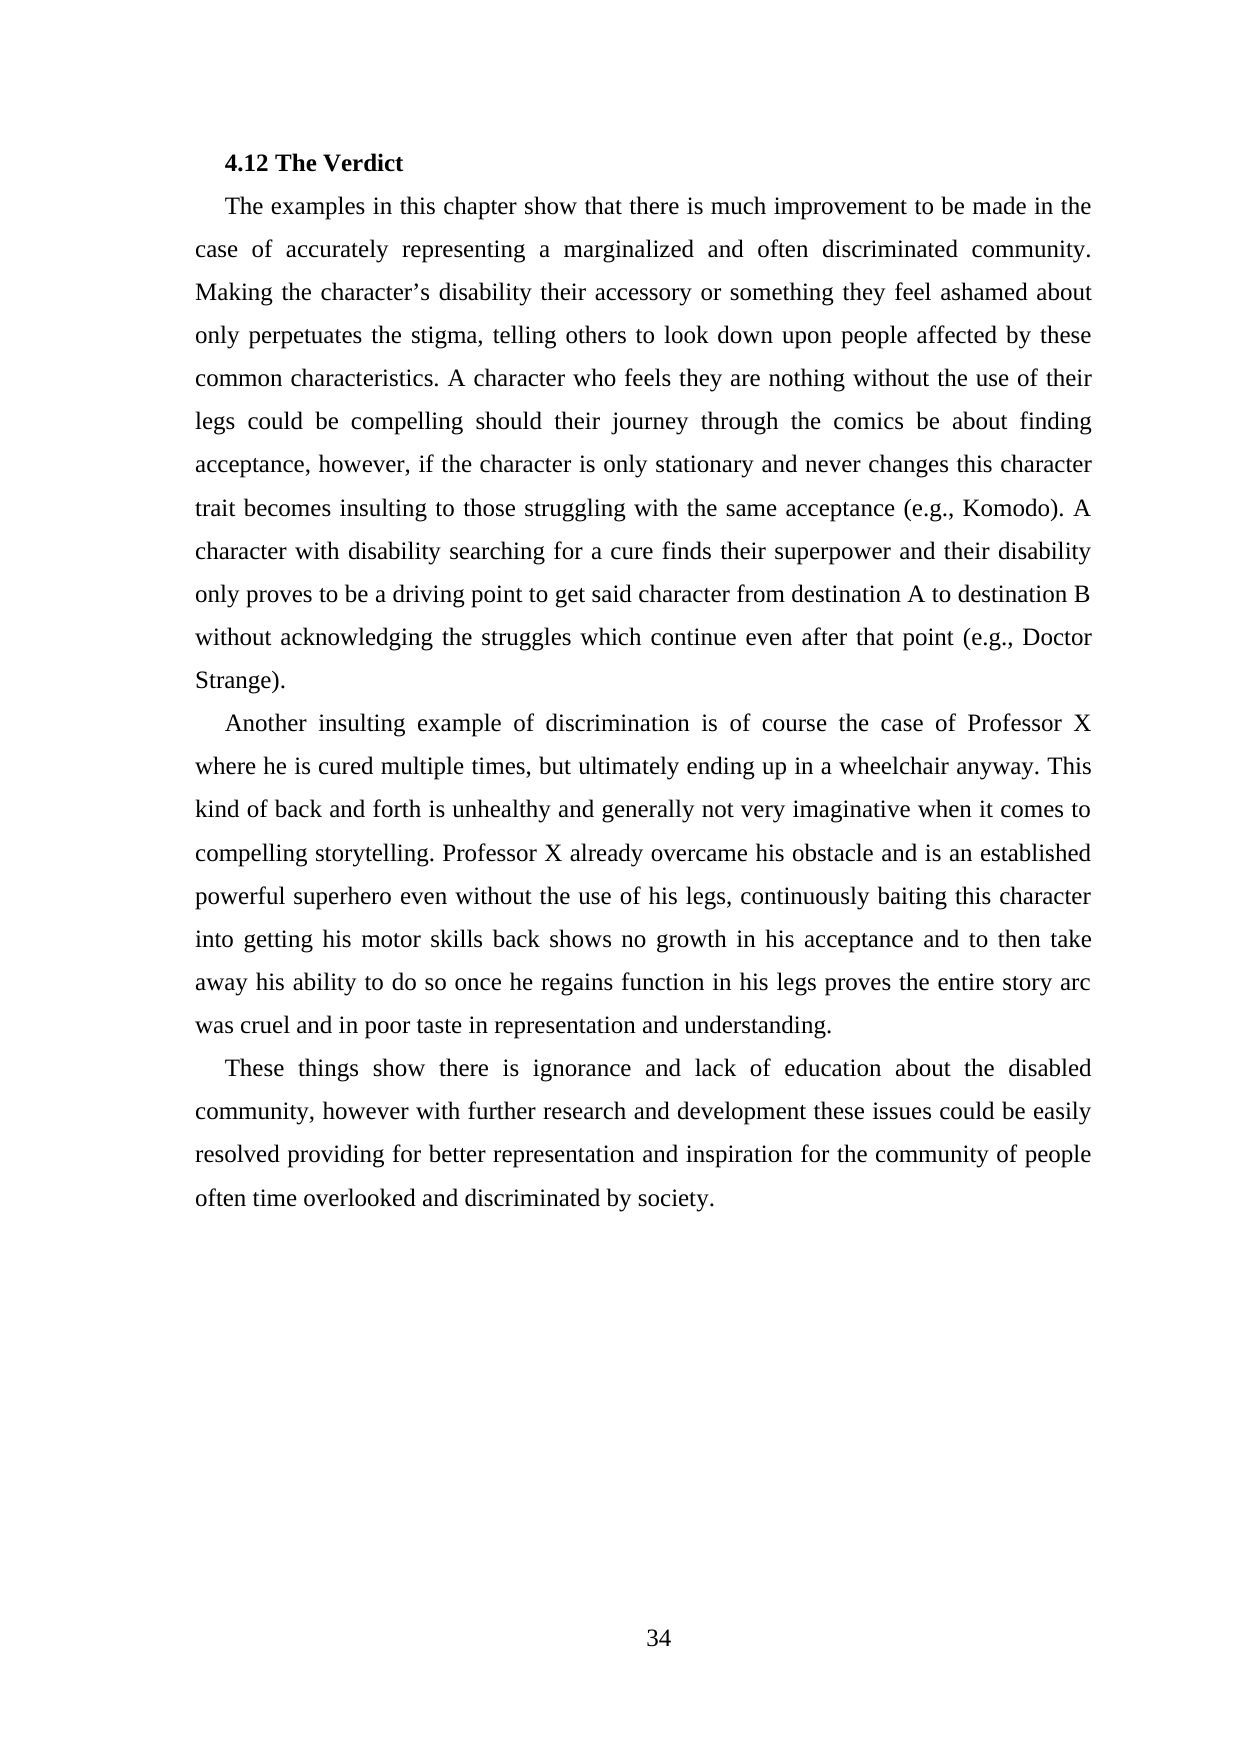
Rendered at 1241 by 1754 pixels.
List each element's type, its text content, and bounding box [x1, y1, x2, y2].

text The examples in this chapter show that there is much improvement to be made in the case of accurately representing a marginalized and often discriminated community. Making the character’s disability their accessory or something they feel ashamed about only perpetuates the stigma, telling others to look down upon people affected by these common characteristics. A character who feels they are nothing without the use of their legs could be compelling should their journey through the comics be about finding acceptance, however, if the character is only stationary and never changes this character trait becomes insulting to those struggling with the same acceptance (e.g., Komodo). A character with disability searching for a cure finds their superpower and their disability only proves to be a driving point to get said character from destination A to destination B without acknowledging the struggles which continue even after that point (e.g., Doctor Strange). [195, 191, 1092, 694]
text These things show there is ignorance and lack of education about the disabled community, however with further research and development these issues could be easily resolved providing for better representation and inspiration for the community of people often time overlooked and discriminated by society. [195, 1053, 1092, 1211]
list The Verdict [195, 148, 1092, 176]
text Another insulting example of discrimination is of course the case of Professor X where he is cured multiple times, but ultimately ending up in a wheelchair anyway. This kind of back and forth is unhealthy and generally not very imaginative when it comes to compelling storytelling. Professor X already overcame his obstacle and is an established powerful superhero even without the use of his legs, continuously baiting this character into getting his motor skills back shows no growth in his acceptance and to then take away his ability to do so once he regains function in his legs proves the entire story arc was cruel and in poor taste in representation and understanding. [195, 708, 1092, 1039]
